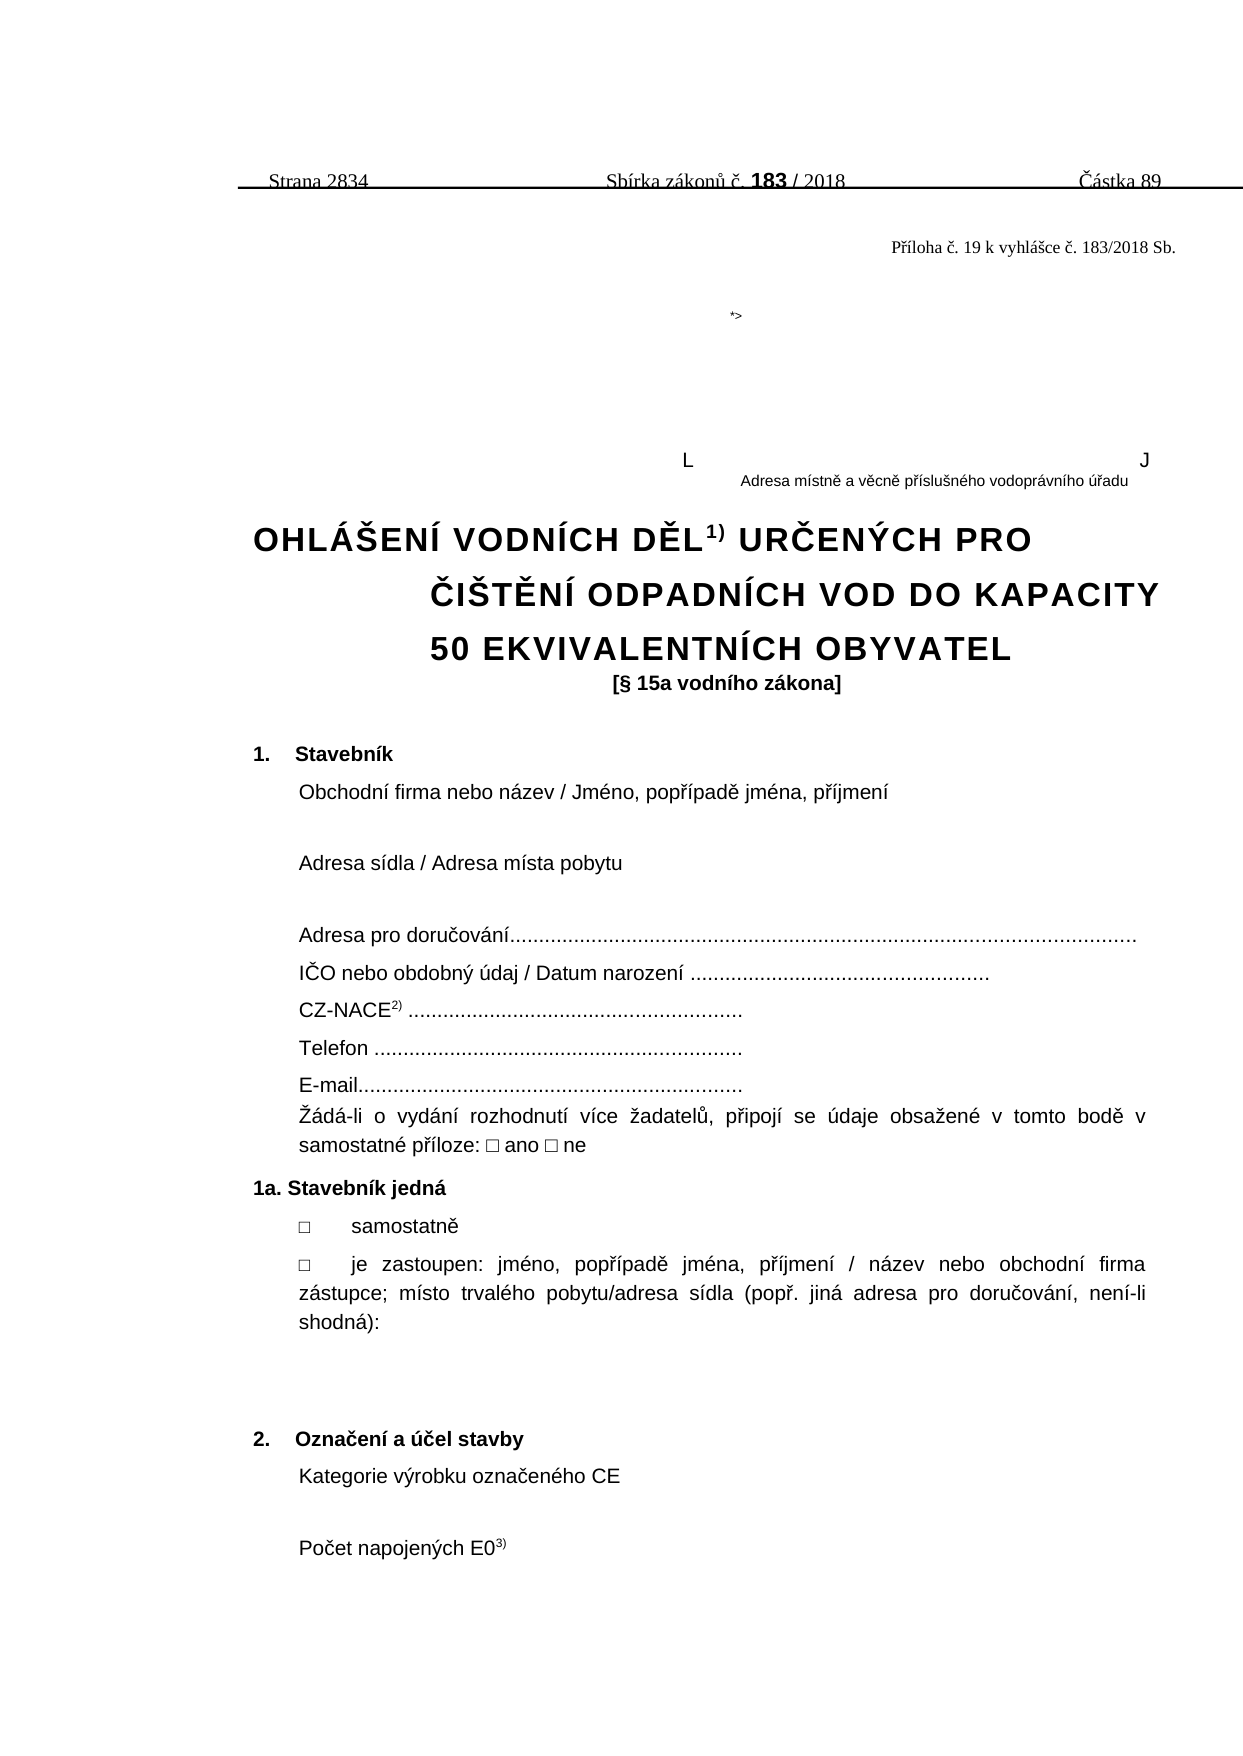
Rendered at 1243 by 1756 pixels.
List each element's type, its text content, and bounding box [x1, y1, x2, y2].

text Adresa sídla / Adresa místa pobytu [299, 852, 1176, 876]
text 1a. Stavebník jedná [253, 1177, 1176, 1200]
text Příloha č. 19 k vyhlášce č. 183/2018 Sb. [253, 237, 1176, 257]
text Obchodní firma nebo název / Jméno, popřípadě jména, příjmení [299, 781, 1176, 804]
list Označení a účel stavby [253, 1427, 1176, 1451]
text OHLÁŠENÍ VODNÍCH DĚL1) URČENÝCH PRO ČIŠTĚNÍ ODPADNÍCH VOD DO KAPACITY 50 EKVIVALENTNÍCH OBYVATEL [253, 508, 1176, 672]
text IČO nebo obdobný údaj / Datum narození [299, 950, 1176, 987]
text Žádá-li o vydání rozhodnutí více žadatelů, připojí se údaje obsažené v tomto bodě v samostatné příloze: □ ano □ ne [299, 1100, 1147, 1158]
text Telefon [299, 1025, 1176, 1062]
text Adresa místně a věcně příslušného vodoprávního úřadu [740, 472, 1176, 490]
list samostatně [299, 1215, 1176, 1238]
text CZ-NACE2) [299, 987, 1176, 1025]
text L J [682, 449, 1176, 472]
list Stavebník [253, 743, 1176, 766]
text Adresa pro doručování [299, 923, 1176, 947]
text Počet napojených E03) [299, 1537, 1176, 1560]
text E-mail [299, 1062, 1176, 1100]
text *> [730, 309, 1176, 323]
text Kategorie výrobku označeného CE [299, 1465, 1176, 1489]
text [§ 15a vodního zákona] [278, 672, 1176, 695]
list je zastoupen: jméno, popřípadě jména, příjmení / název nebo obchodní firma zástupce; místo trvalého pobytu/adresa sídla (popř. jiná adresa pro doručování, není-li shodná): [299, 1248, 1147, 1335]
